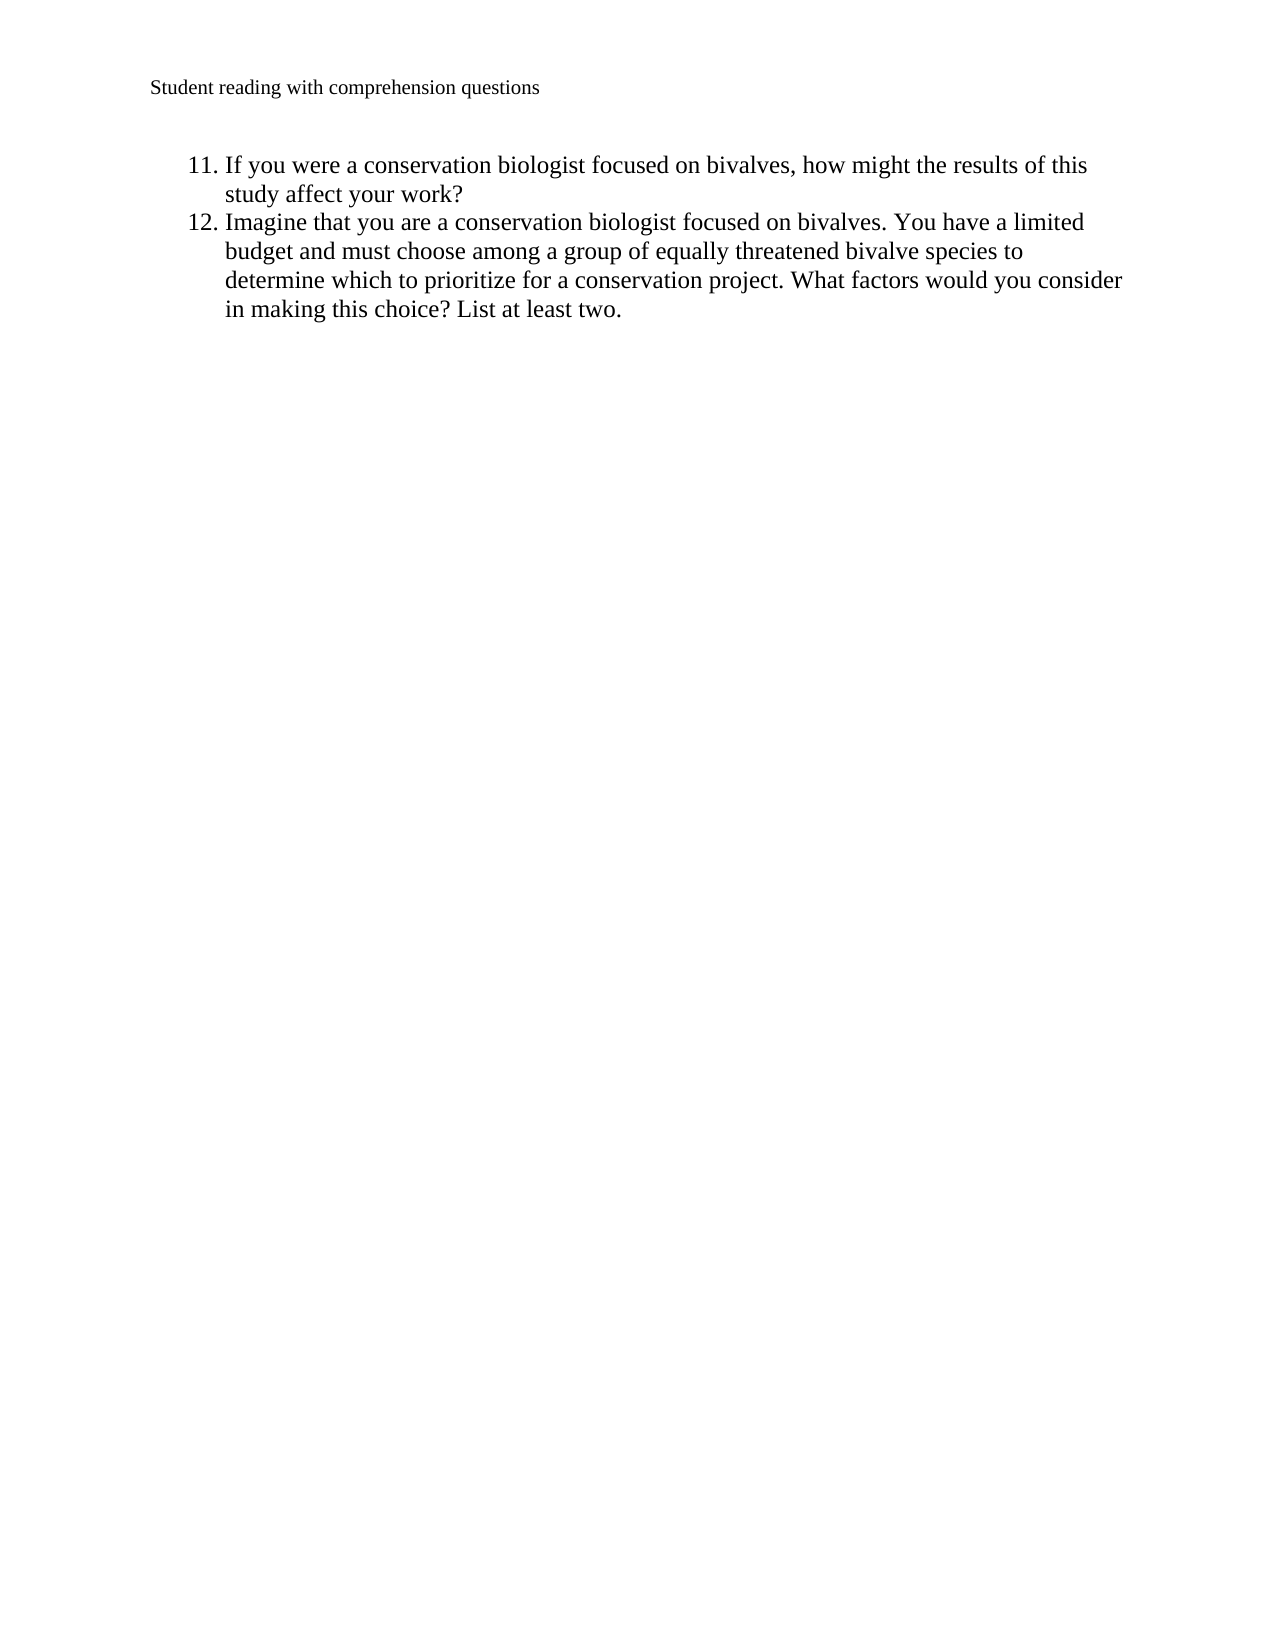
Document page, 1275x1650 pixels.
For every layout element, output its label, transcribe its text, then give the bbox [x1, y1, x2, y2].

list If you were a conservation biologist focused on bivalves, how might the results of this study affect your work? [187, 150, 1125, 207]
list Imagine that you are a conservation biologist focused on bivalves. You have a limited budget and must choose among a group of equally threatened bivalve species to determine which to prioritize for a conservation project. What factors would you consider in making this choice? List at least two. [187, 207, 1125, 322]
